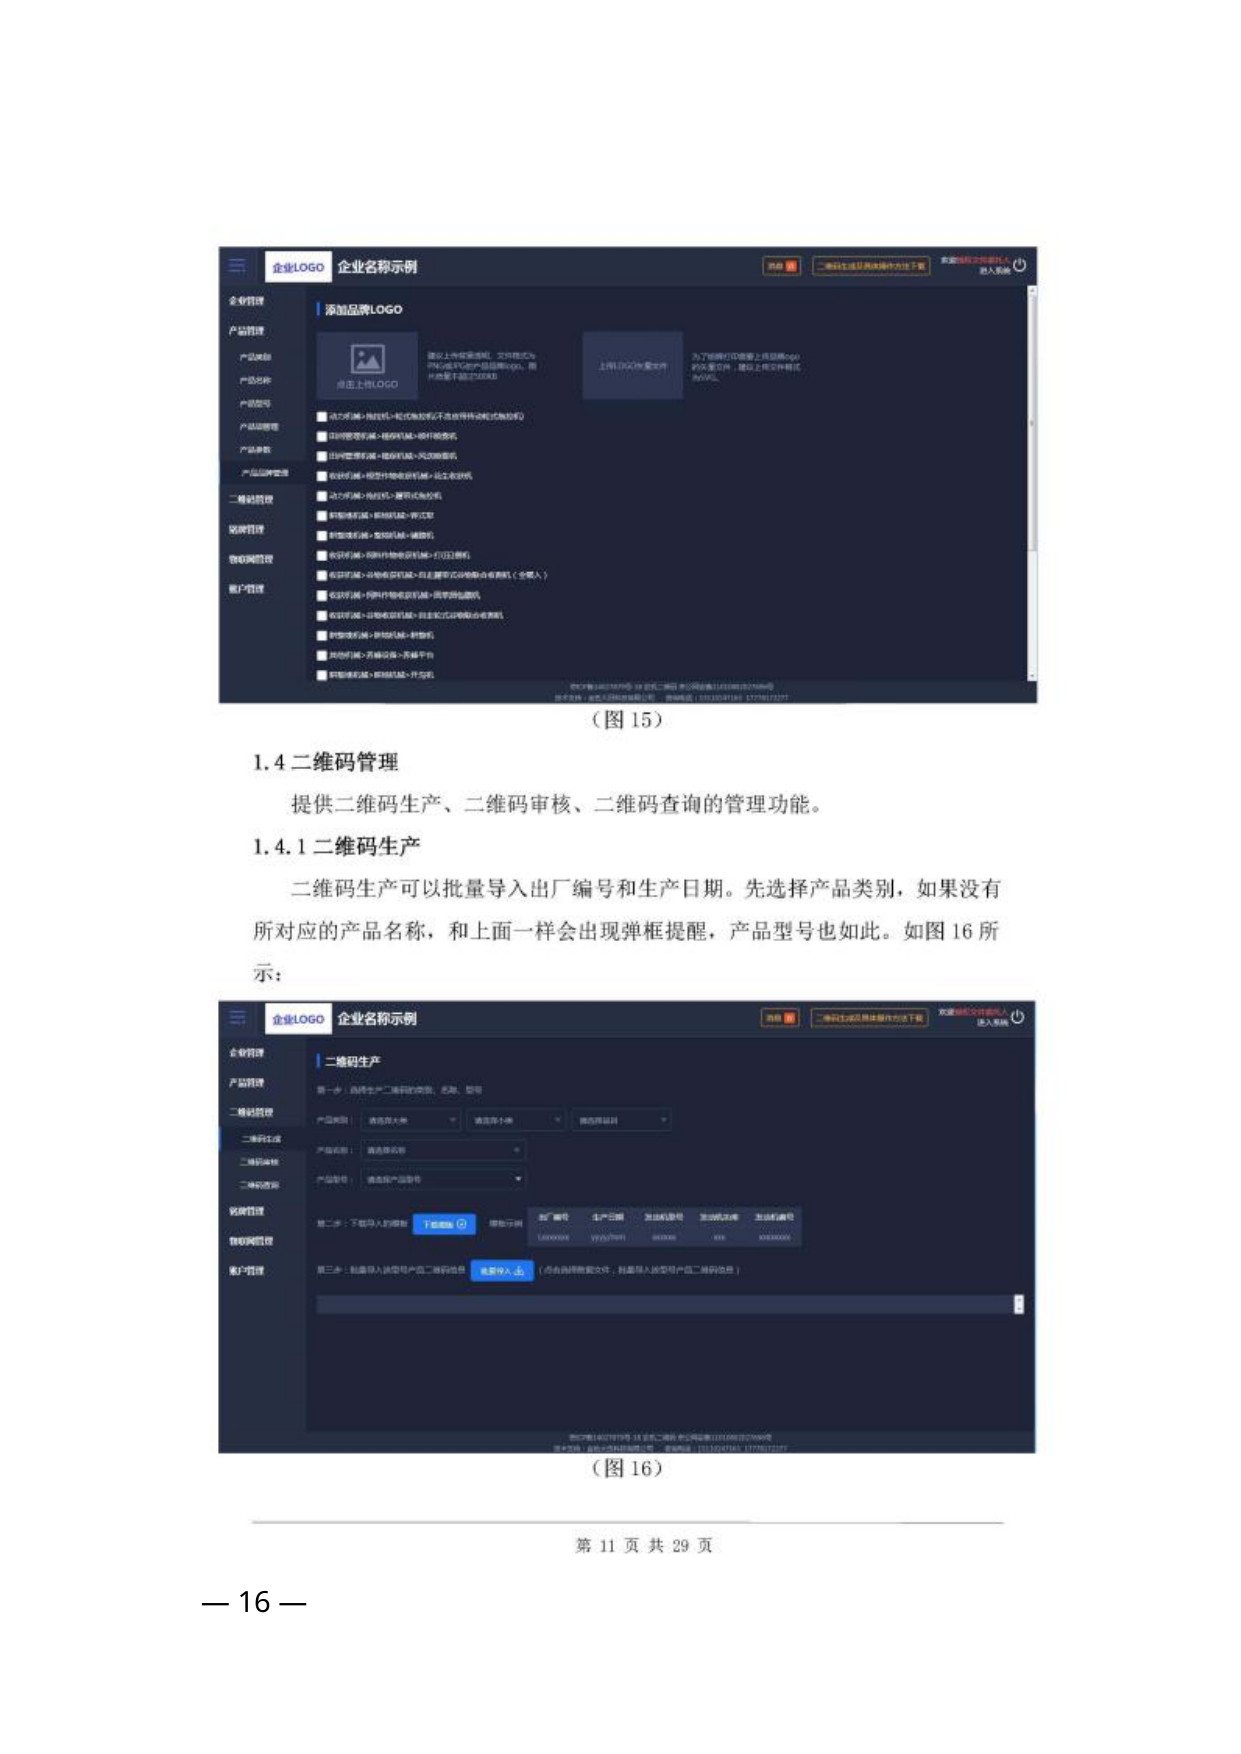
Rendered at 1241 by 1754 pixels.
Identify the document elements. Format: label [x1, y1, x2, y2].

picture [161, 203, 1079, 1569]
